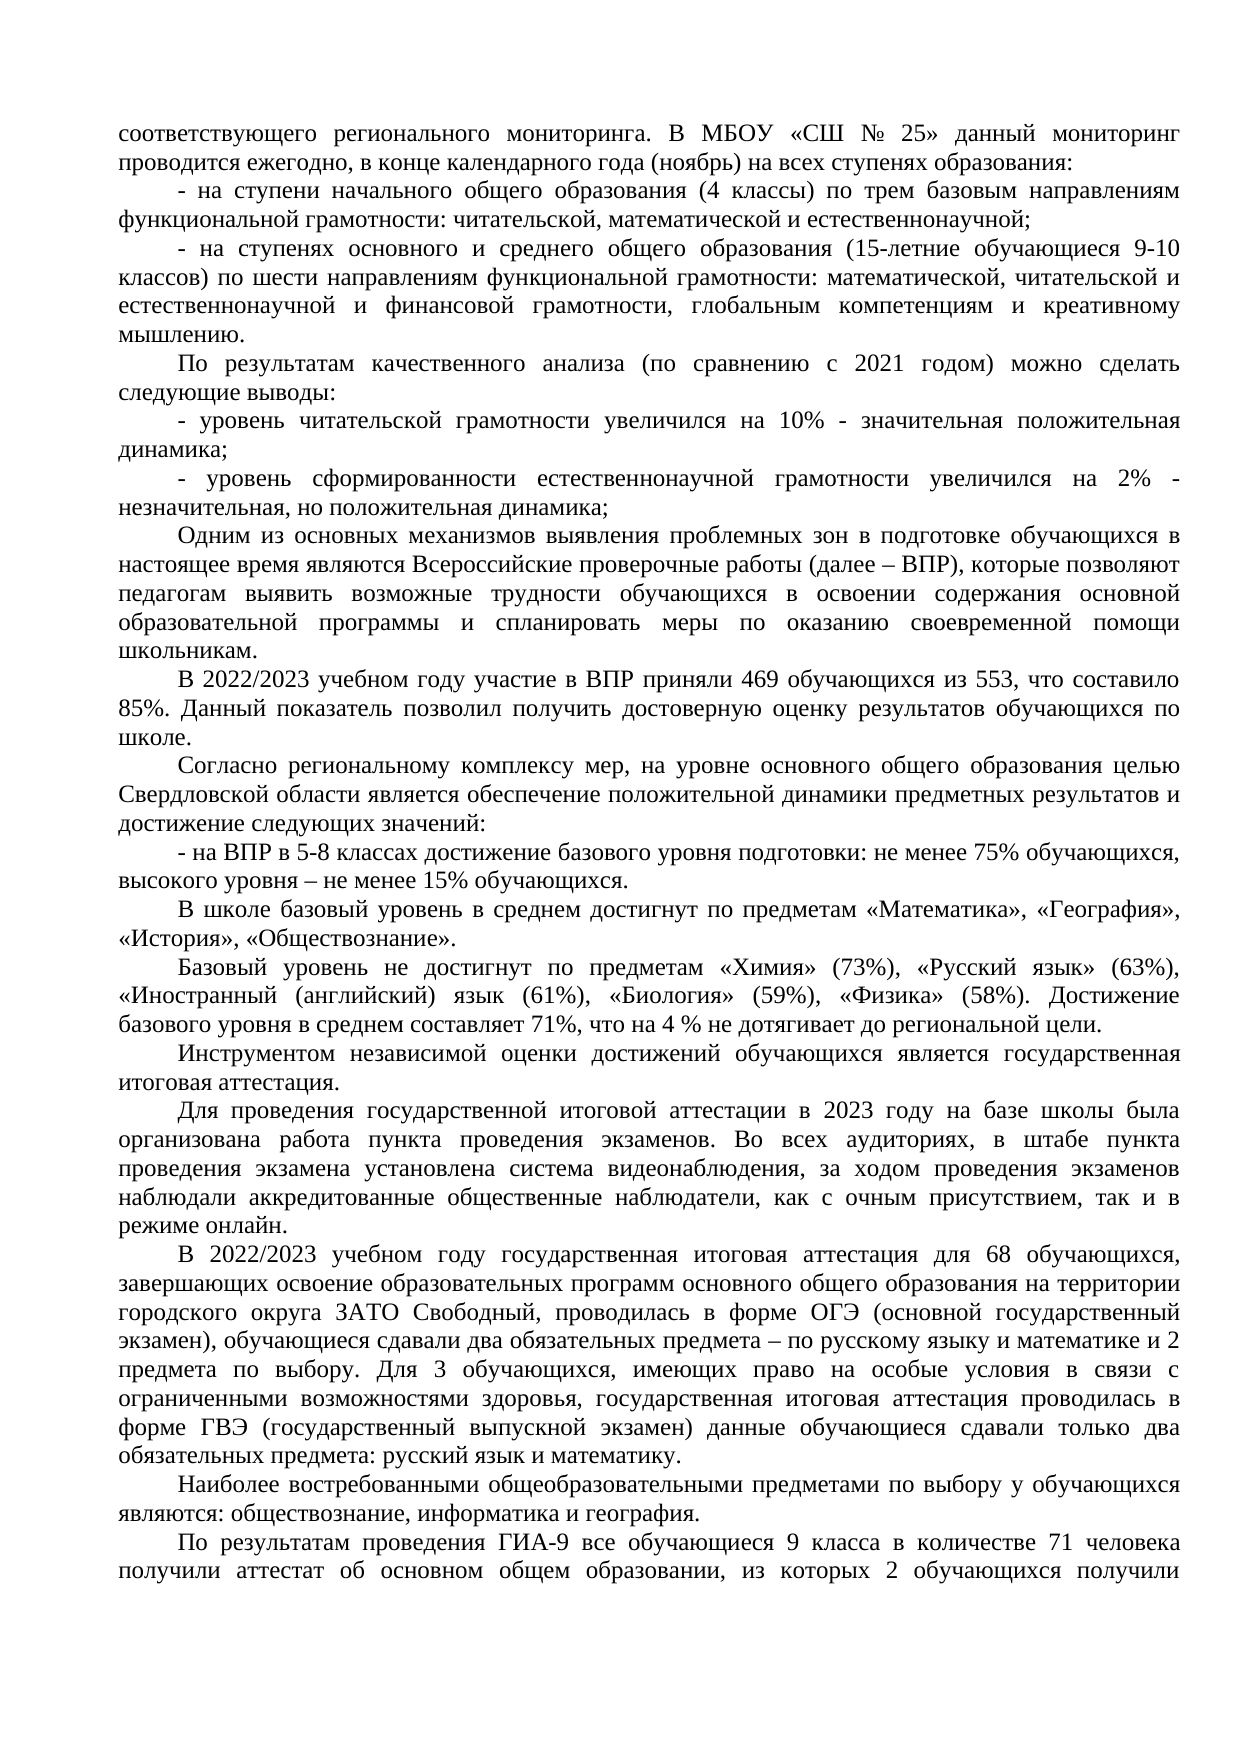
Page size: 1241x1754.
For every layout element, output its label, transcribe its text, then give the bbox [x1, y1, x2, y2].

text Наиболее востребованными общеобразовательными предметами по выбору у обучающихся являются: обществознание, информатика и география. [118, 1469, 1181, 1527]
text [118, 118, 1181, 176]
text По результатам качественного анализа (по сравнению с 2021 годом) можно сделать следующие выводы: [118, 348, 1181, 406]
text В 2022/2023 учебном году государственная итоговая аттестация для 68 обучающихся, завершающих освоение образовательных программ основного общего образования на территории городского округа ЗАТО Свободный, проводилась в форме ОГЭ (основной государственный экзамен), обучающиеся сдавали два обязательных предмета – по русскому языку и математике и 2 предмета по выбору. Для 3 обучающихся, имеющих право на особые условия в связи с ограниченными возможностями здоровья, государственная итоговая аттестация проводилась в форме ГВЭ (государственный выпускной экзамен) данные обучающиеся сдавали только два обязательных предмета: русский язык и математику. [118, 1239, 1181, 1469]
text Одним из основных механизмов выявления проблемных зон в подготовке обучающихся в настоящее время являются Всероссийские проверочные работы (далее – ВПР), которые позволяют педагогам выявить возможные трудности обучающихся в освоении содержания основной образовательной программы и спланировать меры по оказанию своевременной помощи школьникам. [118, 521, 1181, 664]
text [118, 1527, 1181, 1584]
text Инструментом независимой оценки достижений обучающихся является государственная итоговая аттестация. [118, 1038, 1181, 1096]
text Базовый уровень не достигнут по предметам «Химия» (73%), «Русский язык» (63%), «Иностранный (английский) язык (61%), «Биология» (59%), «Физика» (58%). Достижение базового уровня в среднем составляет 71%, что на 4 % не дотягивает до региональной цели. [118, 952, 1181, 1038]
text Для проведения государственной итоговой аттестации в 2023 году на базе школы была организована работа пункта проведения экзаменов. Во всех аудиториях, в штабе пункта проведения экзамена установлена система видеонаблюдения, за ходом проведения экзаменов наблюдали аккредитованные общественные наблюдатели, как с очным присутствием, так и в режиме онлайн. [118, 1096, 1181, 1239]
text - уровень сформированности естественнонаучной грамотности увеличился на 2% -незначительная, но положительная динамика; [118, 463, 1181, 521]
text - на ступенях основного и среднего общего образования (15-летние обучающиеся 9-10 классов) по шести направлениям функциональной грамотности: математической, читательской и естественнонаучной и финансовой грамотности, глобальным компетенциям и креативному мышлению. [118, 233, 1181, 348]
text Согласно региональному комплексу мер, на уровне основного общего образования целью Свердловской области является обеспечение положительной динамики предметных результатов и достижение следующих значений: [118, 751, 1181, 837]
text - на ступени начального общего образования (4 классы) по трем базовым направлениям функциональной грамотности: читательской, математической и естественнонаучной; [118, 176, 1181, 233]
text - уровень читательской грамотности увеличился на 10% - значительная положительная динамика; [118, 406, 1181, 463]
text В 2022/2023 учебном году участие в ВПР приняли 469 обучающихся из 553, что составило 85%. Данный показатель позволил получить достоверную оценку результатов обучающихся по школе. [118, 664, 1181, 751]
text В школе базовый уровень в среднем достигнут по предметам «Математика», «География», «История», «Обществознание». [118, 894, 1181, 952]
text - на ВПР в 5-8 классах достижение базового уровня подготовки: не менее 75% обучающихся, высокого уровня – не менее 15% обучающихся. [118, 837, 1181, 894]
